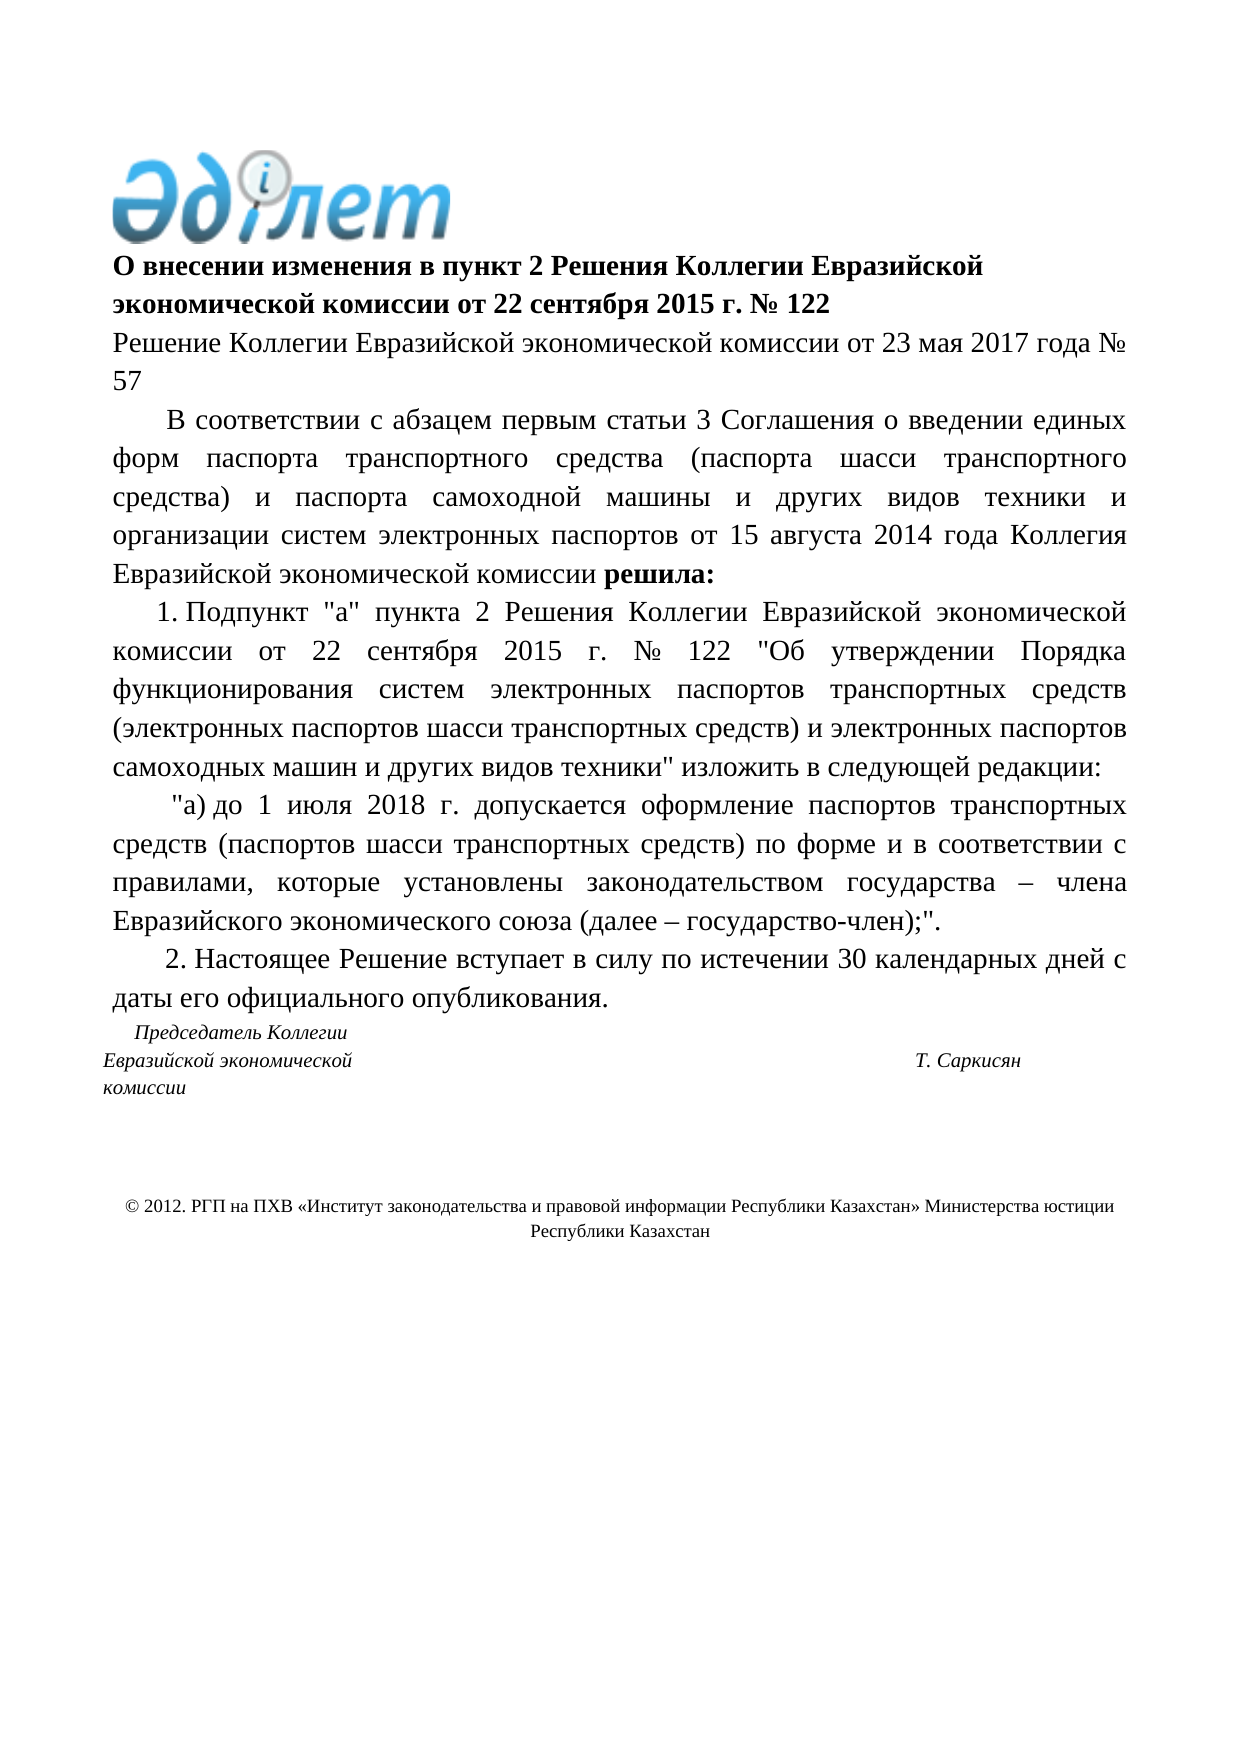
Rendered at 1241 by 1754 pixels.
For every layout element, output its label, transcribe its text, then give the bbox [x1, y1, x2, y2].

text В соответствии с абзацем первым статьи 3 Соглашения о введении единых форм паспорта транспортного средства (паспорта шасси транспортного средства) и паспорта самоходной машины и других видов техники и организации систем электронных паспортов от 15 августа 2014 года Коллегия Евразийской экономической комиссии решила: [112, 402, 1128, 589]
text "а) до 1 июля 2018 г. допускается оформление паспортов транспортных средств (паспортов шасси транспортных средств) по форме и в соответствии с правилами, которые установлены законодательством государства – члена Евразийского экономического союза (далее – государство-член);". [112, 787, 1128, 936]
text 1. Подпункт "а" пункта 2 Решения Коллегии Евразийской экономической комиссии от 22 сентября 2015 г. № 122 "Об утверждении Порядка функционирования систем электронных паспортов транспортных средств (электронных паспортов шасси транспортных средств) и электронных паспортов самоходных машин и других видов техники" изложить в следующей редакции: [112, 594, 1128, 782]
text 2. Настоящее Решение вступает в силу по истечении 30 календарных дней с даты его официального опубликования. [112, 941, 1128, 1013]
table_header Председатель Коллегии Евразийской экономической комиссии [101, 1019, 913, 1105]
table_header Т. Саркисян [913, 1019, 1240, 1105]
text © 2012. РГП на ПХВ «Институт законодательства и правовой информации Республики Казахстан» Министерства юстиции Республики Казахстан [112, 1195, 1128, 1242]
text О внесении изменения в пункт 2 Решения Коллегии Евразийской экономической комиссии от 22 сентября 2015 г. № 122 [112, 248, 1128, 320]
text Решение Коллегии Евразийской экономической комиссии от 23 мая 2017 года № 57 [112, 325, 1128, 397]
picture [112, 150, 451, 244]
